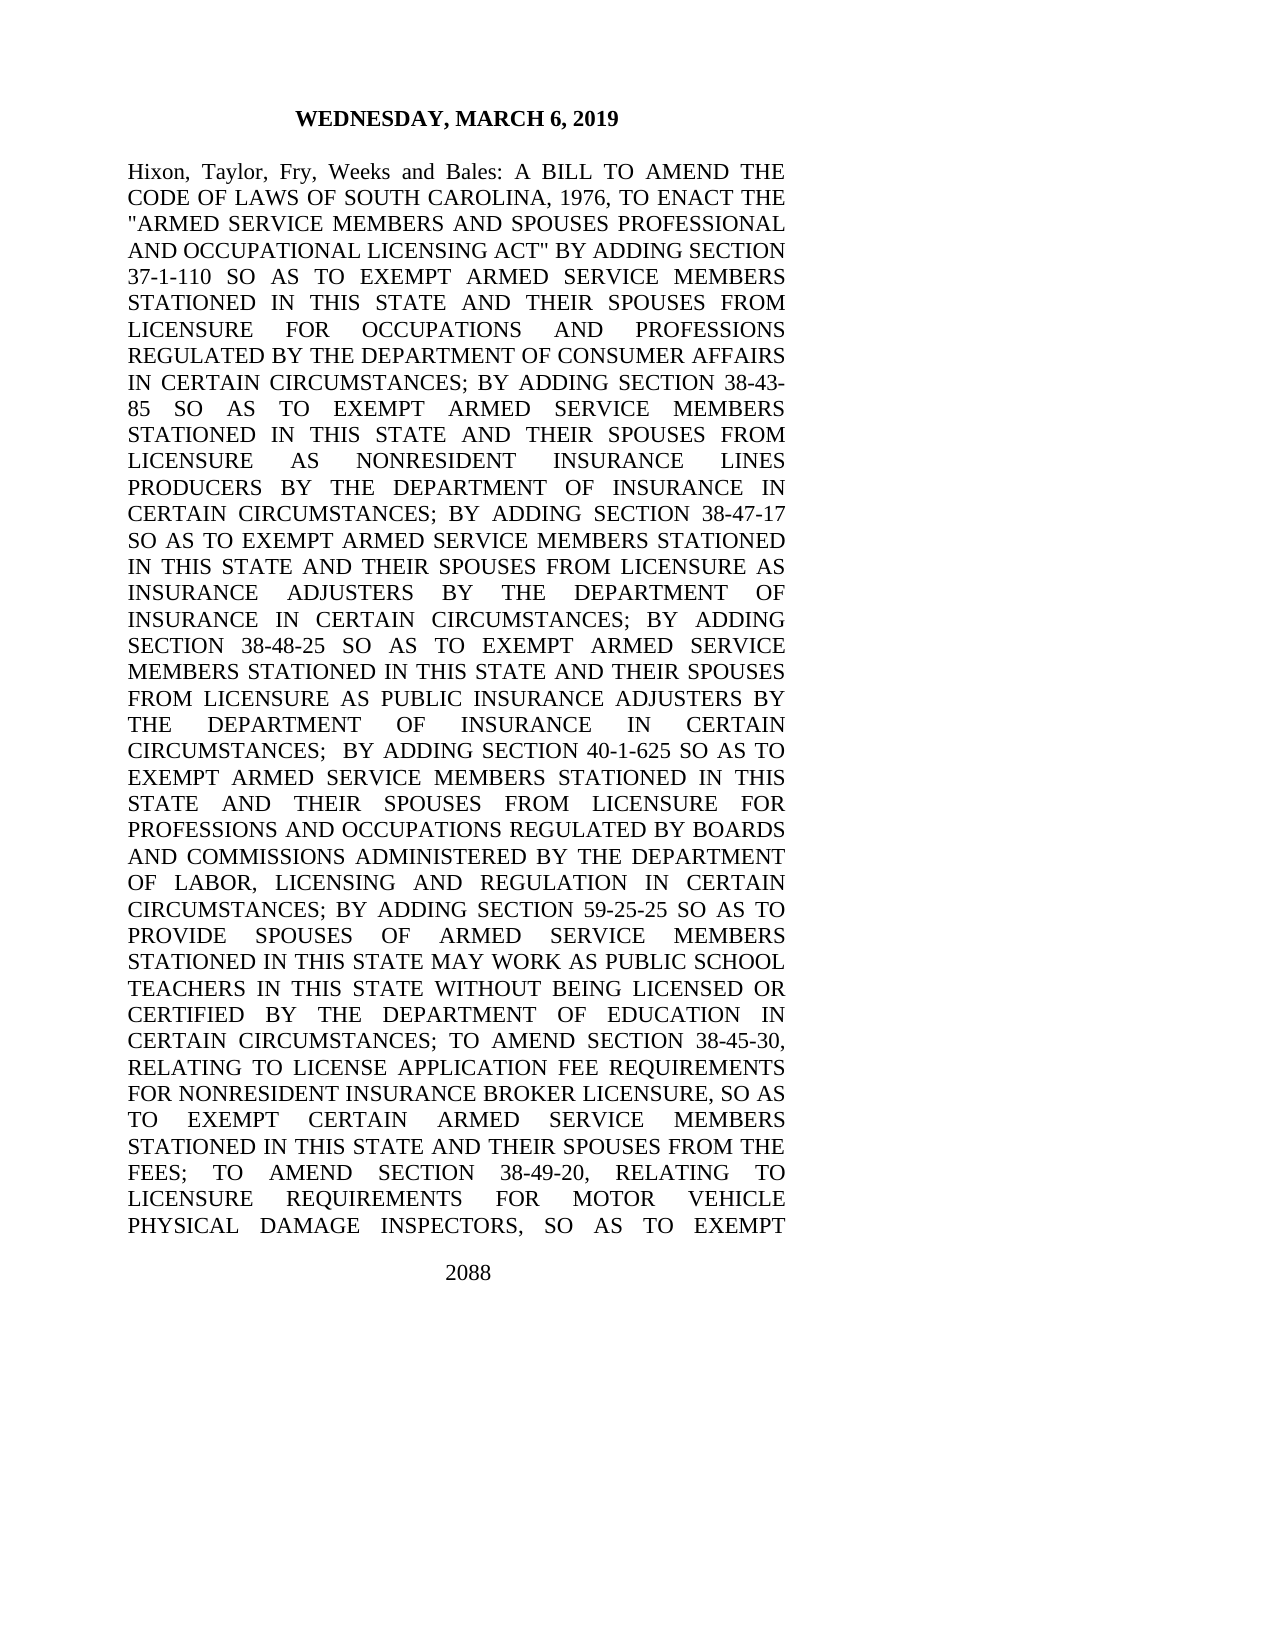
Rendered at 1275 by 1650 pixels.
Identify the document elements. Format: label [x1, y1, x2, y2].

text [127, 158, 786, 1238]
